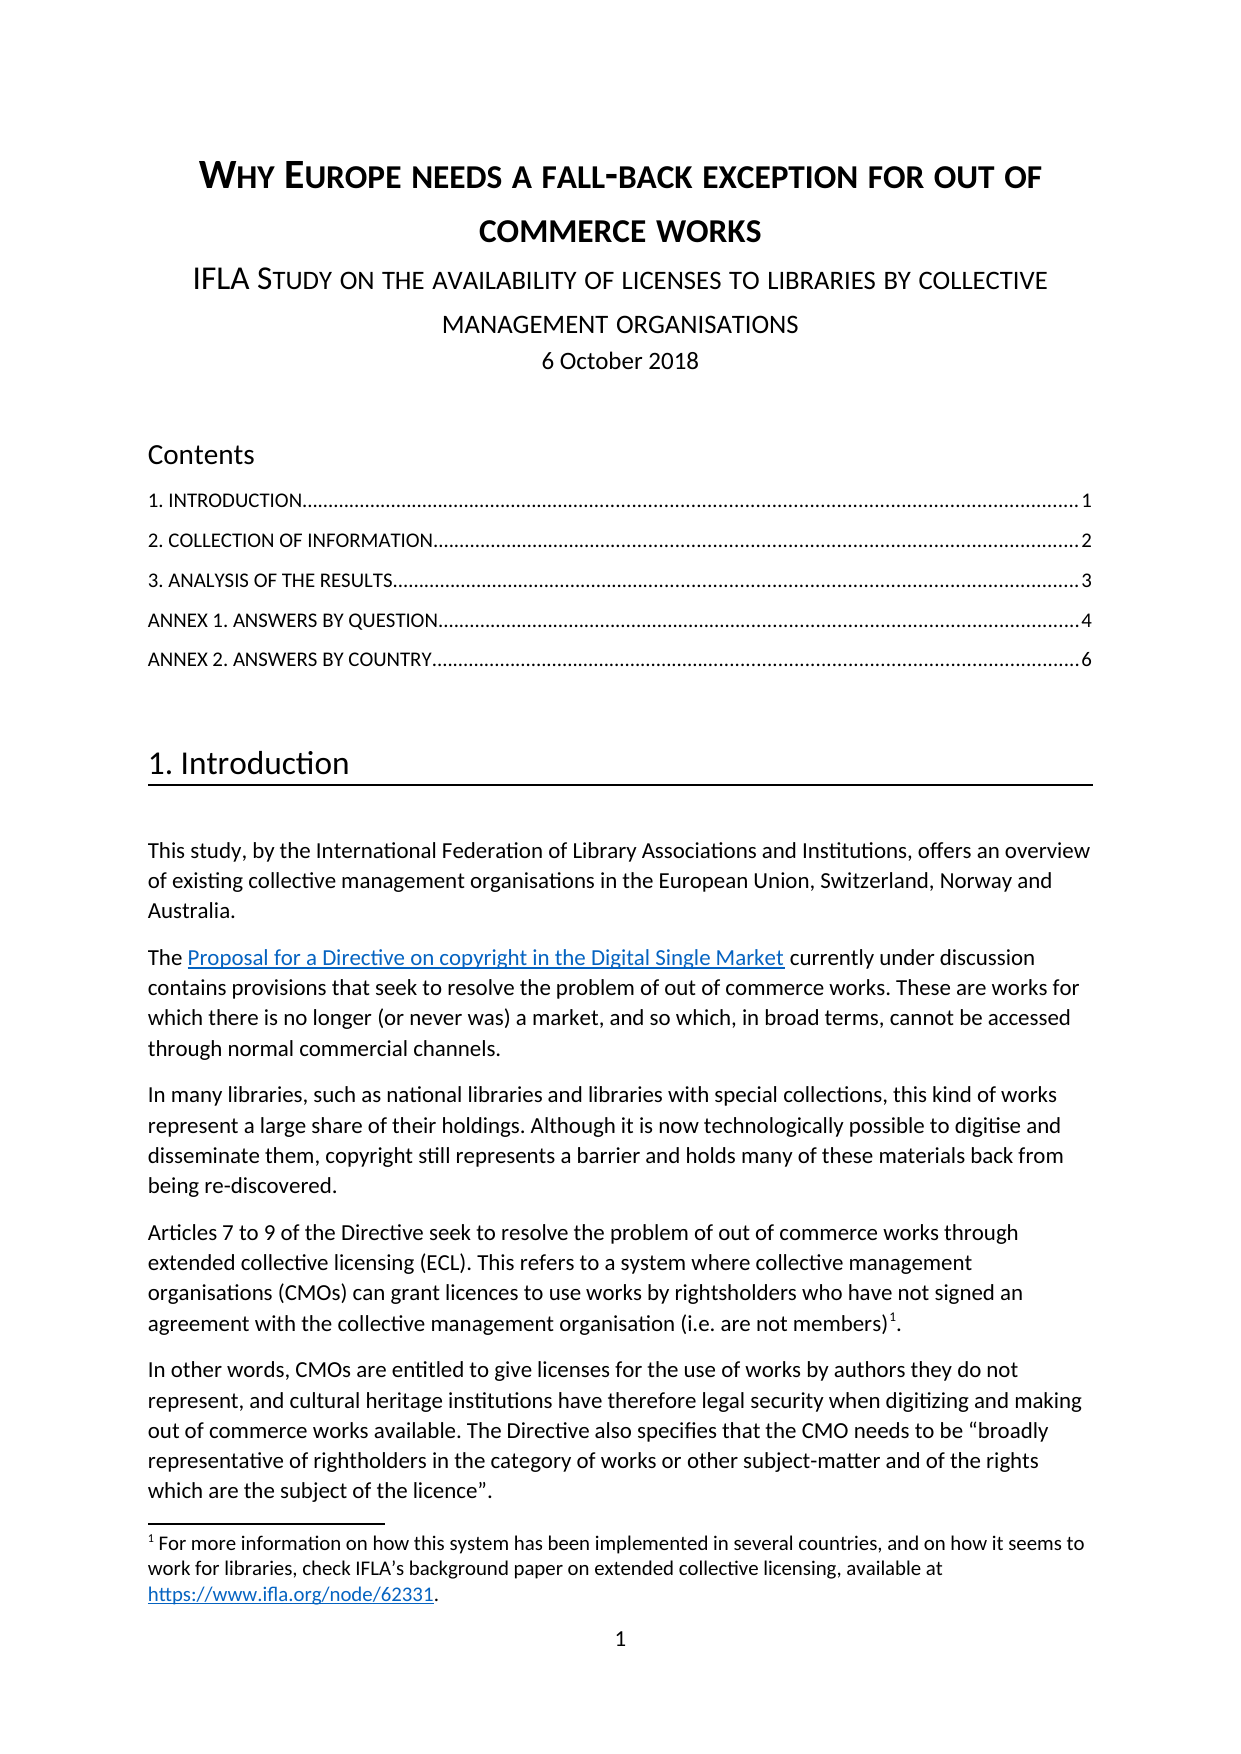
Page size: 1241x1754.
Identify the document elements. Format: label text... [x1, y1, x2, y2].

text This study, by the International Federation of Library Associations and Institutions, offers an overview of existing collective management organisations in the European Union, Switzerland, Norway and Australia. [148, 836, 1093, 924]
text In other words, CMOs are entitled to give licenses for the use of works by authors they do not represent, and cultural heritage institutions have therefore legal security when digitizing and making out of commerce works available. The Directive also specifies that the CMO needs to be “broadly representative of rightholders in the category of works or other subject-matter and of the rights which are the subject of the licence”. [148, 1356, 1093, 1504]
text Why Europe needs a fall-back exception for out of commerce works [148, 148, 1093, 253]
text In many libraries, such as national libraries and libraries with special collections, this kind of works represent a large share of their holdings. Although it is now technologically possible to digitise and disseminate them, copyright still represents a barrier and holds many of these materials back from being re-discovered. [148, 1081, 1093, 1199]
text The Proposal for a Directive on copyright in the Digital Single Market currently under discussion contains provisions that seek to resolve the problem of out of commerce works. These are works for which there is no longer (or never was) a market, and so which, in broad terms, cannot be accessed through normal commercial channels. [148, 943, 1093, 1062]
subtitle 1. Introduction [148, 742, 1093, 784]
text IFLA Study on the availability of licenses to libraries by collective management organisations [148, 257, 1093, 342]
text 6 October 2018 [148, 345, 1093, 376]
text Articles 7 to 9 of the Directive seek to resolve the problem of out of commerce works through extended collective licensing (ECL). This refers to a system where collective management organisations (CMOs) can grant licences to use works by rightsholders who have not signed an agreement with the collective management organisation (i.e. are not members). [148, 1218, 1093, 1337]
